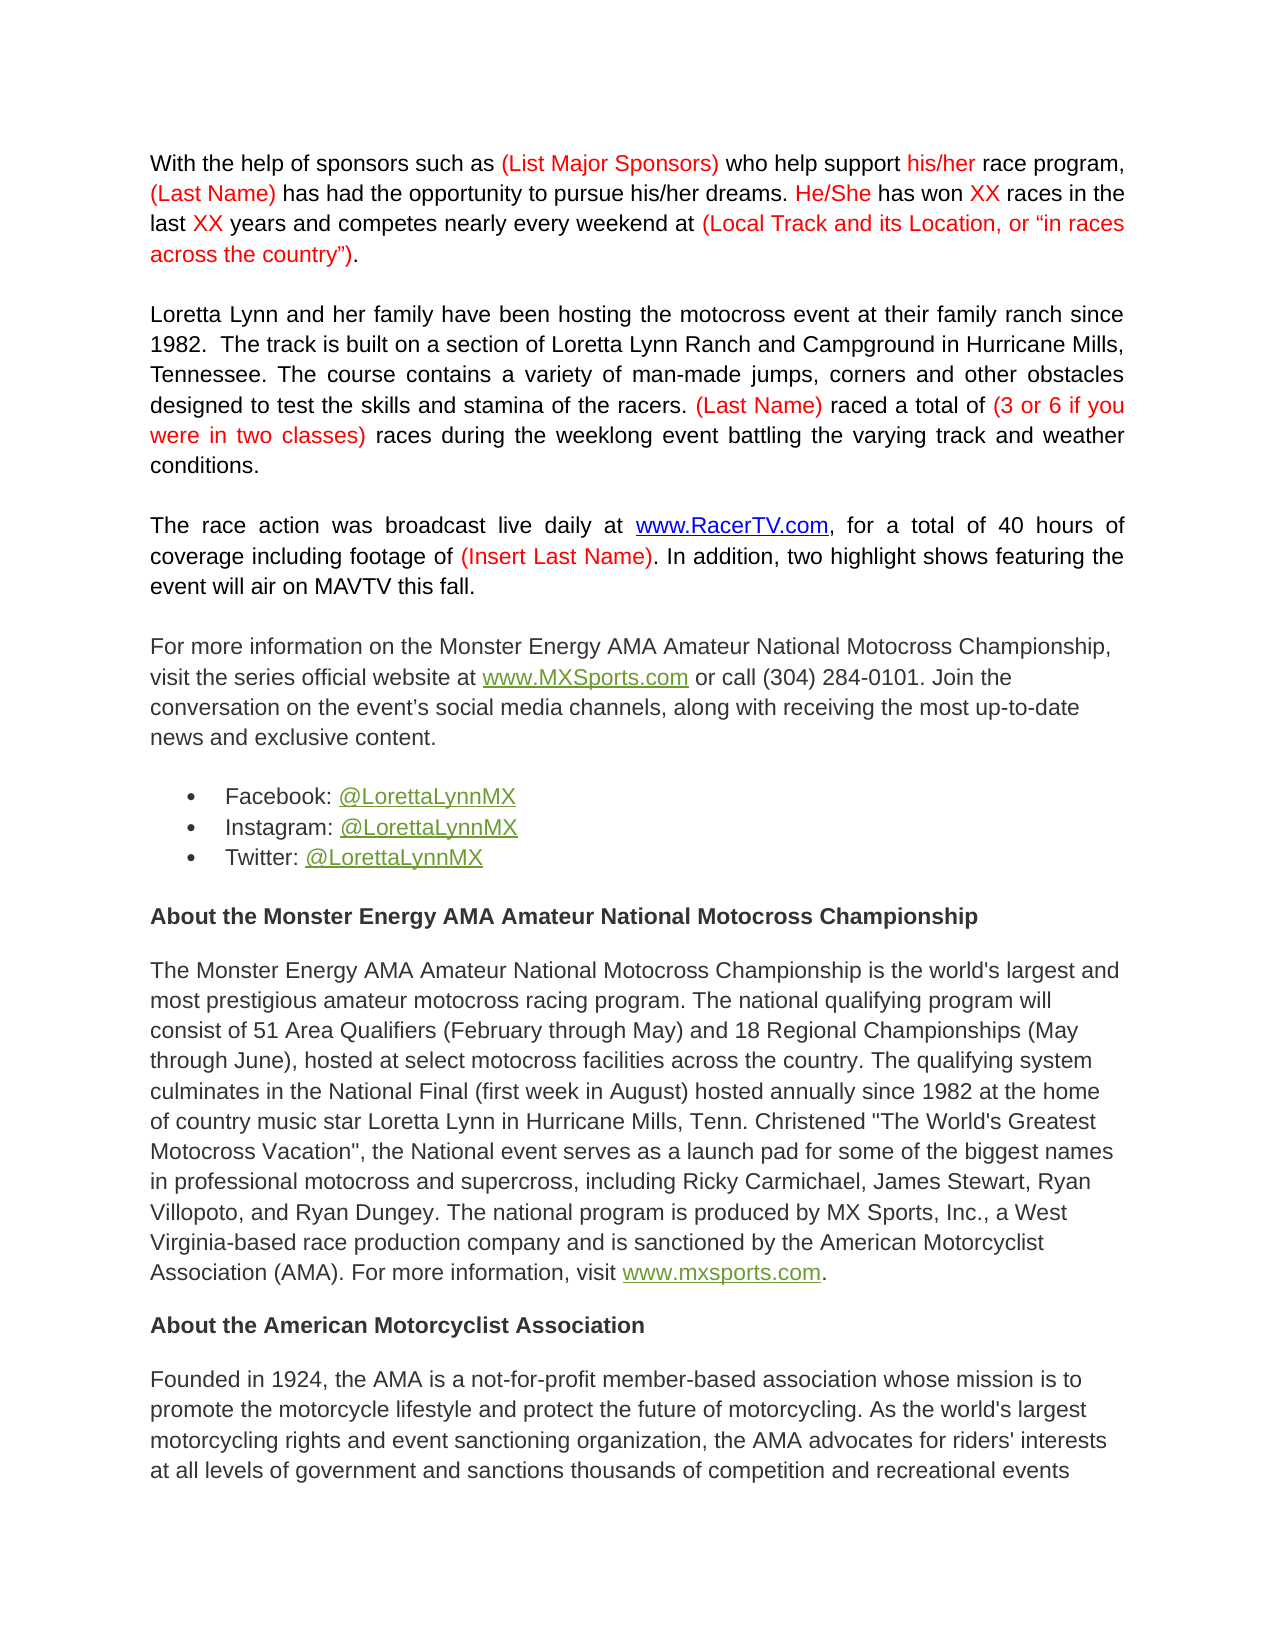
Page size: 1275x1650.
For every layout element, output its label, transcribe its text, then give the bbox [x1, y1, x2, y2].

list Twitter: @LorettaLynnMX [187, 844, 1125, 870]
text With the help of sponsors such as (List Major Sponsors) who help support his/her race program, (Last Name) has had the opportunity to pursue his/her dreams. He/She has won XX races in the last XX years and competes nearly every weekend at (Local Track and its Location, or “in races across the country”). [150, 150, 1125, 267]
text The race action was broadcast live daily at www.RacerTV.com, for a total of 40 hours of coverage including footage of (Insert Last Name). In addition, two highlight shows featuring the event will air on MAVTV this fall. [150, 512, 1125, 599]
text Loretta Lynn and her family have been hosting the motocross event at their family ranch since 1982. The track is built on a section of Loretta Lynn Ranch and Campground in Hurricane Mills, Tennessee. The course contains a variety of man-made jumps, corners and other obstacles designed to test the skills and stamina of the racers. (Last Name) raced a total of (3 or 6 if you were in two classes) races during the weeklong event battling the varying track and weather conditions. [150, 301, 1125, 478]
text About the Monster Energy AMA Amateur National Motocross Championship [150, 903, 1125, 929]
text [150, 1366, 1125, 1483]
text The Monster Energy AMA Amateur National Motocross Championship is the world's largest and most prestigious amateur motocross racing program. The national qualifying program will consist of 51 Area Qualifiers (February through May) and 18 Regional Championships (May through June), hosted at select motocross facilities across the country. The qualifying system culminates in the National Final (first week in August) hosted annually since 1982 at the home of country music star Loretta Lynn in Hurricane Mills, Tenn. Christened "The World's Greatest Motocross Vacation", the National event serves as a launch pad for some of the biggest names in professional motocross and supercross, including Ricky Carmichael, James Stewart, Ryan Villopoto, and Ryan Dungey. The national program is produced by MX Sports, Inc., a West Virginia-based race production company and is sanctioned by the American Motorcyclist Association (AMA). For more information, visit www.mxsports.com. [150, 957, 1125, 1285]
list Instagram: @LorettaLynnMX [187, 813, 1125, 840]
text About the American Motorcyclist Association [150, 1312, 1125, 1339]
text For more information on the Monster Energy AMA Amateur National Motocross Championship, visit the series official website at www.MXSports.com or call (304) 284-0101. Join the conversation on the event’s social media channels, along with receiving the most up-to-date news and exclusive content. [150, 633, 1125, 750]
list Facebook: @LorettaLynnMX [187, 783, 1125, 810]
